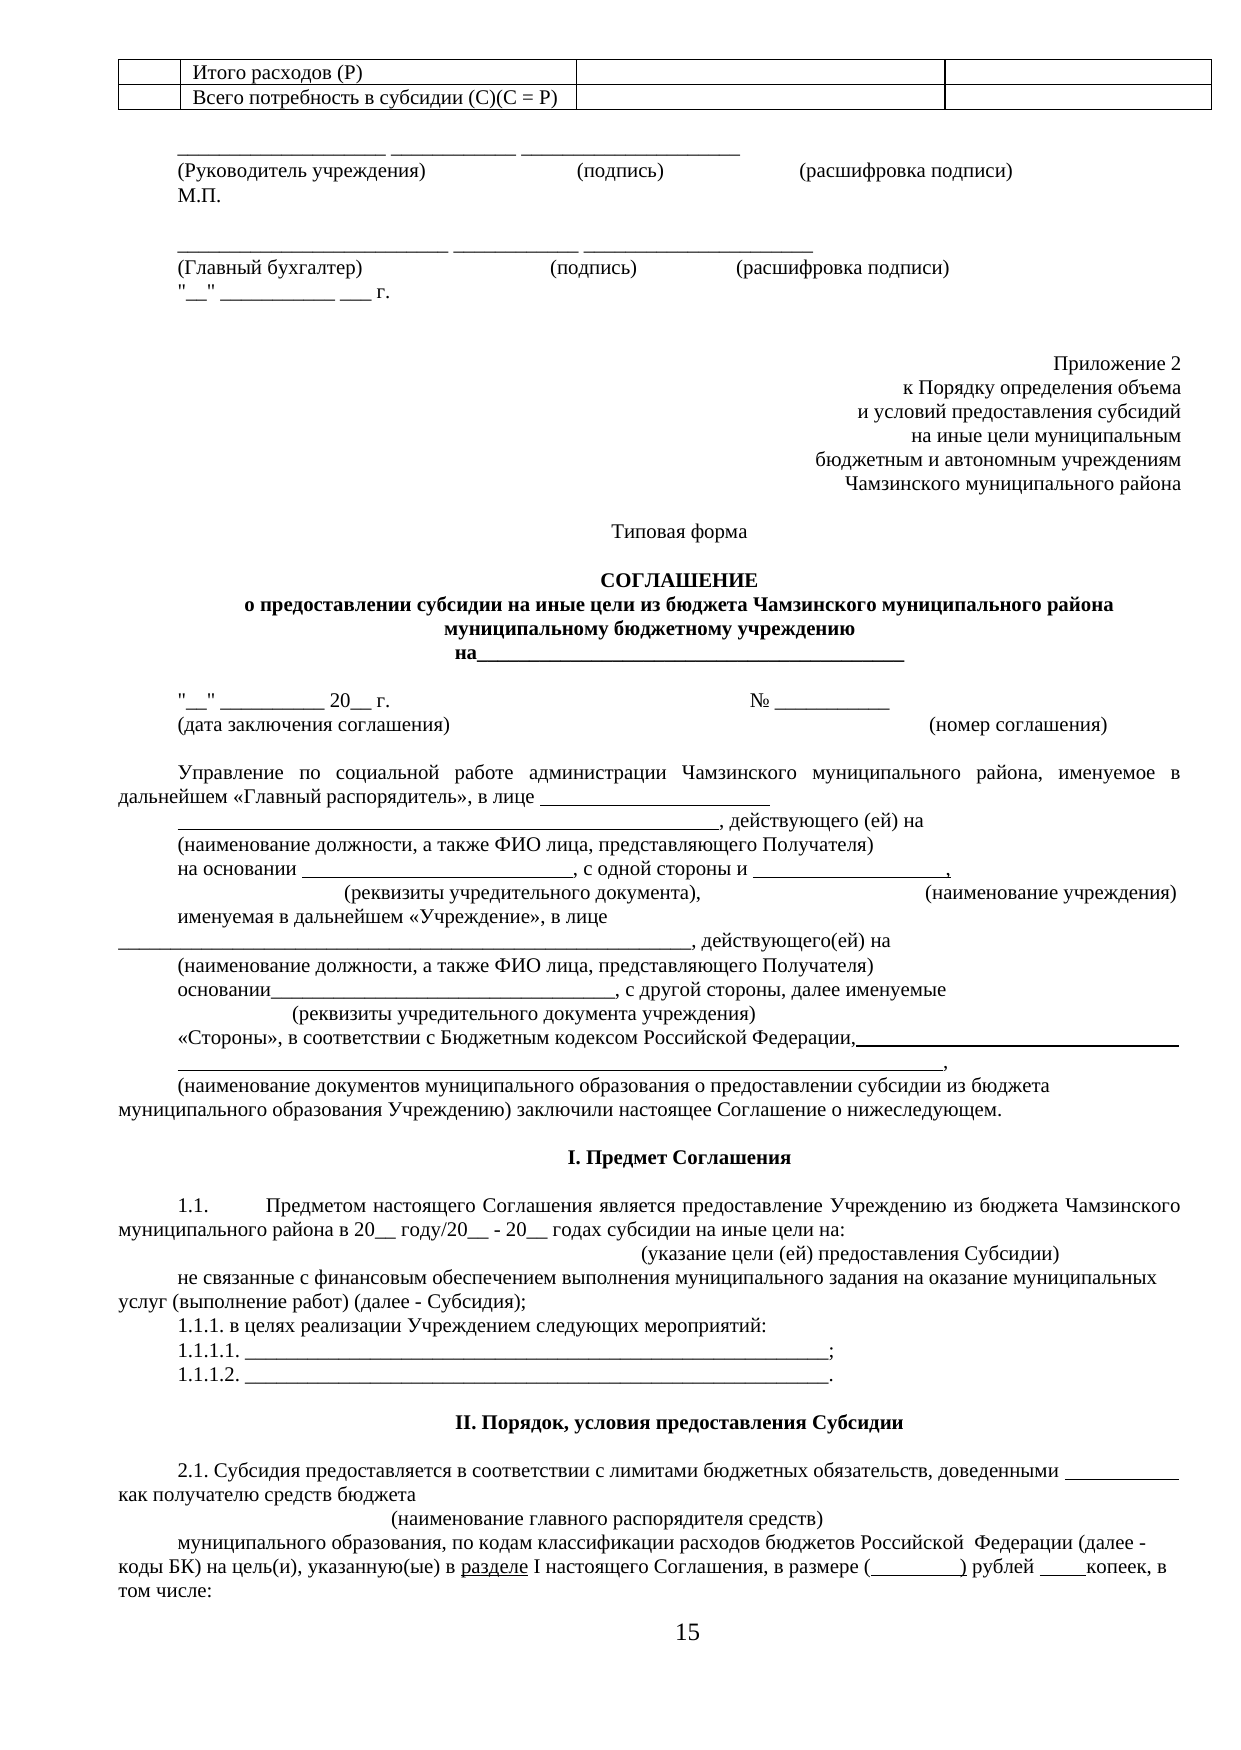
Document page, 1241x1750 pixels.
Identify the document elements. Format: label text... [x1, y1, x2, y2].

text М.П. [118, 182, 1181, 207]
table_cell [119, 60, 180, 84]
text на основании , с одной стороны и , [118, 856, 1181, 880]
text (Руководитель учреждения) (подпись) (расшифровка подписи) [118, 158, 1181, 182]
text муниципального образования, по кодам классификации расходов бюджетов Российской Федерации (далее - коды БК) на цель(и), указанную(ые) в разделе I настоящего Соглашения, в размере ( ) рублей копеек, в том числе: [118, 1530, 1181, 1602]
text ____________________ ____________ _____________________ [118, 134, 1181, 158]
text , действующего (ей) на [118, 808, 1181, 832]
text на_________________________________________ [118, 640, 1181, 664]
text "__" ___________ ___ г. [118, 279, 1181, 303]
text (наименование должности, а также ФИО лица, представляющего Получателя) [118, 832, 1181, 856]
text Управление по социальной работе администрации Чамзинского муниципального района, именуемое в дальнейшем «Главный распорядитель», в лице [118, 760, 1181, 808]
text (наименование должности, а также ФИО лица, представляющего Получателя) [118, 952, 1181, 977]
text 1.1.1. в целях реализации Учреждением следующих мероприятий: [118, 1313, 1181, 1337]
text __________________________ ____________ ______________________ [118, 231, 1181, 255]
text (дата заключения соглашения) (номер соглашения) [118, 712, 1181, 736]
text I. Предмет Соглашения [118, 1145, 1181, 1169]
text и условий предоставления субсидий [118, 399, 1181, 423]
text 1.1.1.1. ________________________________________________________; [118, 1337, 1181, 1362]
table_cell [119, 85, 180, 109]
text Типовая форма [118, 519, 1181, 543]
text , [118, 1049, 1181, 1073]
text (наименование документов муниципального образования о предоставлении субсидии из бюджета муниципального образования Учреждению) заключили настоящее Соглашение о нижеследующем. [118, 1073, 1181, 1121]
text именуемая в дальнейшем «Учреждение», в лице _______________________________________________________, действующего(ей) на [118, 904, 1181, 952]
text не связанные с финансовым обеспечением выполнения муниципального задания на оказание муниципальных услуг (выполнение работ) (далее - Субсидия); [118, 1265, 1181, 1313]
text СОГЛАШЕНИЕ [118, 567, 1181, 592]
text 2.1. Субсидия предоставляется в соответствии с лимитами бюджетных обязательств, доведенными как получателю средств бюджета [118, 1458, 1181, 1506]
text Приложение 2 [118, 351, 1181, 375]
list Предметом настоящего Соглашения является предоставление Учреждению из бюджета Чамзинского муниципального района в 20__ году/20__ - 20__ годах субсидии на иные цели на: [118, 1193, 1181, 1241]
text II. Порядок, условия предоставления Субсидии [118, 1410, 1181, 1434]
table_cell [946, 60, 1211, 84]
text на иные цели муниципальным [118, 423, 1181, 447]
text о предоставлении субсидии на иные цели из бюджета Чамзинского муниципального района муниципальному бюджетному учреждению [118, 592, 1181, 640]
table_cell [946, 85, 1211, 109]
text (реквизиты учредительного документа учреждения) [118, 1001, 1181, 1025]
text (наименование главного распорядителя средств) [118, 1506, 1181, 1530]
text Чамзинского муниципального района [118, 471, 1181, 495]
text (Главный бухгалтер) (подпись) (расшифровка подписи) [118, 255, 1181, 279]
text основании_________________________________, с другой стороны, далее именуемые [118, 977, 1181, 1001]
text к Порядку определения объема [118, 375, 1181, 399]
table_cell [577, 60, 944, 84]
text бюджетным и автономным учреждениям [118, 447, 1181, 471]
table_cell Всего потребность в субсидии (С)(С = Р) [181, 85, 576, 109]
text "__" __________ 20__ г. № ___________ [118, 688, 1181, 712]
text (реквизиты учредительного документа), (наименование учреждения) [118, 880, 1181, 904]
table_cell Итого расходов (Р) [181, 60, 576, 84]
table_cell [577, 85, 944, 109]
text 1.1.1.2. ________________________________________________________. [118, 1362, 1181, 1386]
text «Стороны», в соответствии с Бюджетным кодексом Российской Федерации, [118, 1025, 1181, 1049]
text (указание цели (ей) предоставления Субсидии) [118, 1241, 1181, 1265]
